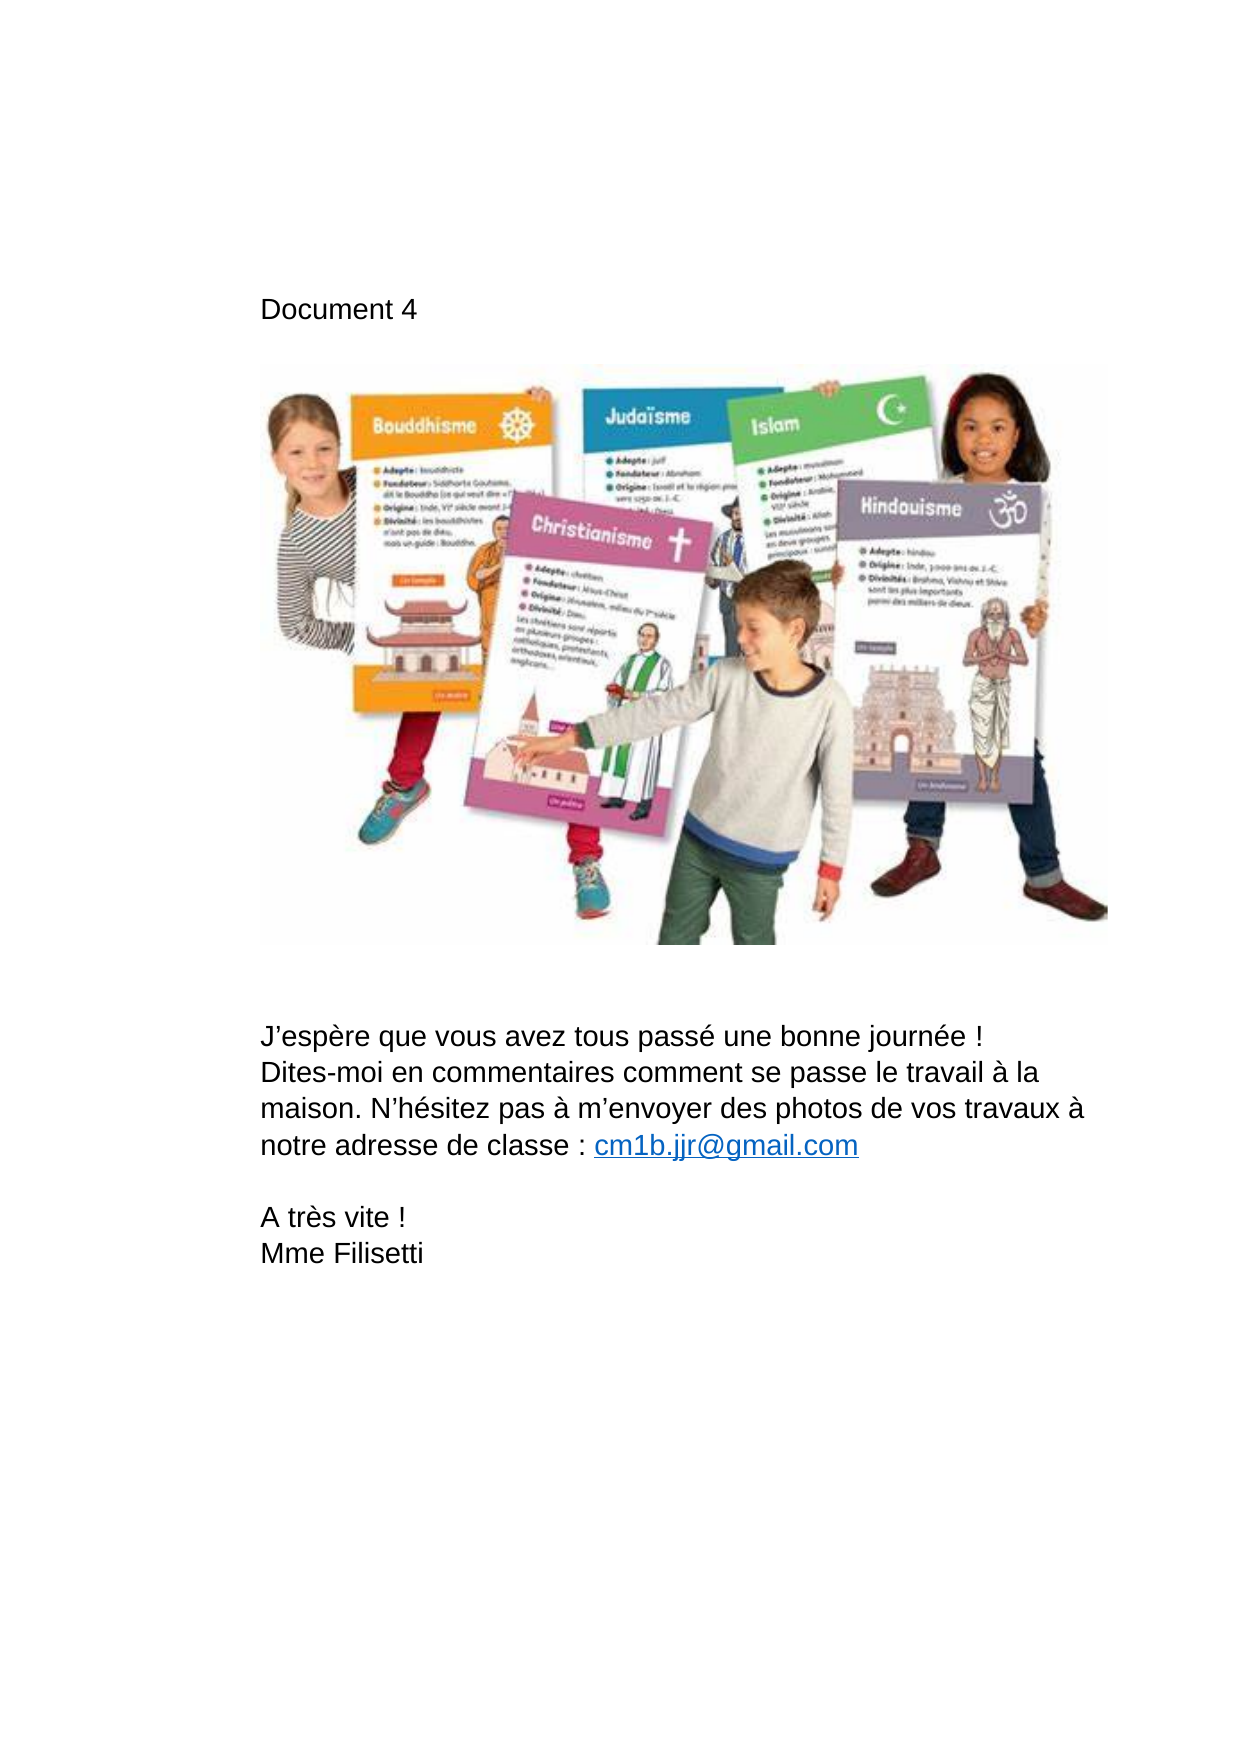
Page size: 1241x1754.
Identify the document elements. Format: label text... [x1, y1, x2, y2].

list Dites-moi en commentaires comment se passe le travail à la maison. N’hésitez pas à m’envoyer des photos de vos travaux à notre adresse de classe : cm1b.jjr@gmail.com [260, 1055, 1093, 1161]
list Mme Filisetti [260, 1236, 1093, 1269]
picture [260, 364, 1108, 945]
list Document 4 [260, 292, 1093, 326]
list J’espère que vous avez tous passé une bonne journée ! [260, 1019, 1093, 1053]
list A très vite ! [260, 1200, 1093, 1233]
